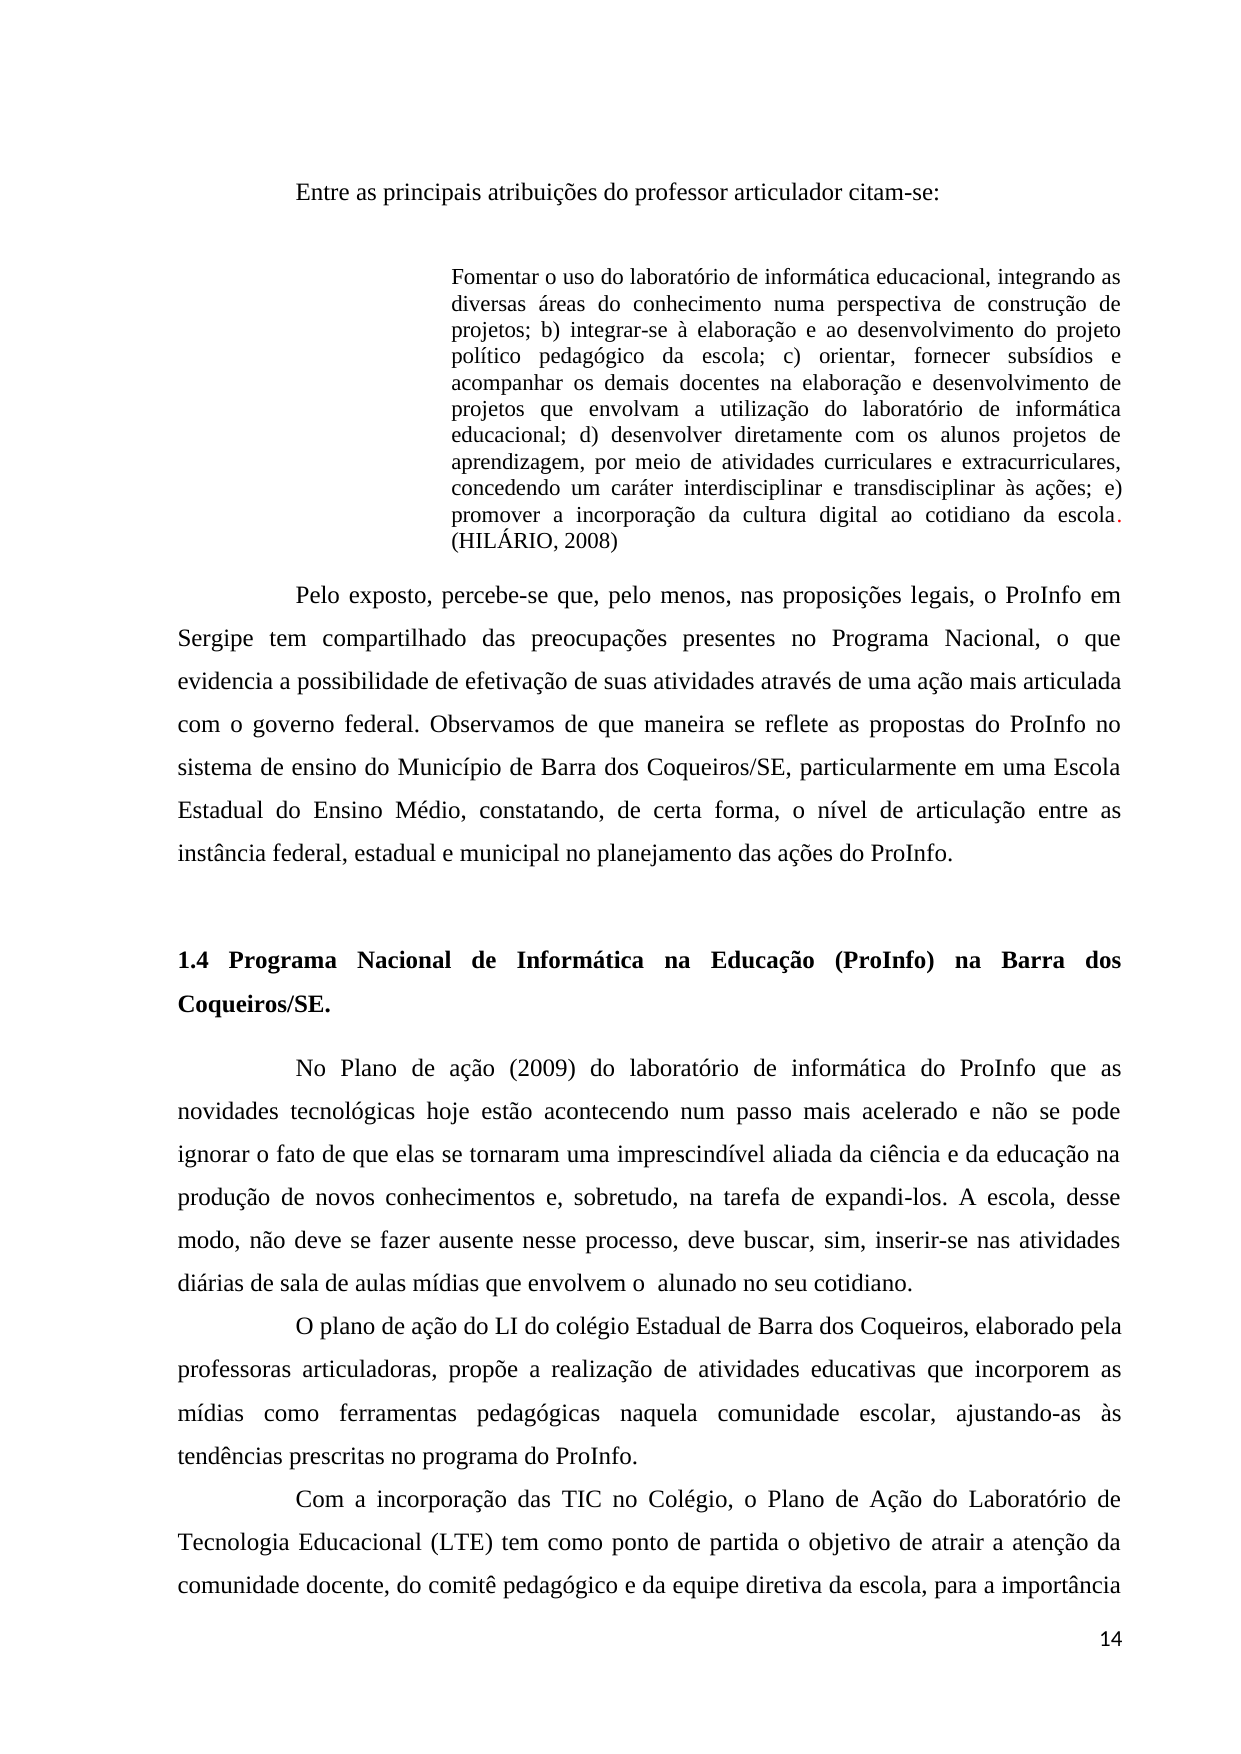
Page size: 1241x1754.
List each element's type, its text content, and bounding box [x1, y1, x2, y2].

text 1.4 Programa Nacional de Informática na Educação (ProInfo) na Barra dos Coqueiros/SE. [177, 946, 1122, 1017]
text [177, 1484, 1122, 1599]
list Fomentar o uso do laboratório de informática educacional, integrando as diversas áreas do conhecimento numa perspectiva de construção de projetos; b) integrar-se à elaboração e ao desenvolvimento do projeto político pedagógico da escola; c) orientar, fornecer subsídios e acompanhar os demais docentes na elaboração e desenvolvimento de projetos que envolvam a utilização do laboratório de informática educacional; d) desenvolver diretamente com os alunos projetos de aprendizagem, por meio de atividades curriculares e extracurriculares, concedendo um caráter interdisciplinar e transdisciplinar às ações; e) promover a incorporação da cultura digital ao cotidiano da escola. (HILÁRIO, 2008) [451, 263, 1122, 553]
text Pelo exposto, percebe-se que, pelo menos, nas proposições legais, o ProInfo em Sergipe tem compartilhado das preocupações presentes no Programa Nacional, o que evidencia a possibilidade de efetivação de suas atividades através de uma ação mais articulada com o governo federal. Observamos de que maneira se reflete as propostas do ProInfo no sistema de ensino do Município de Barra dos Coqueiros/SE, particularmente em uma Escola Estadual do Ensino Médio, constatando, de certa forma, o nível de articulação entre as instância federal, estadual e municipal no planejamento das ações do ProInfo. [177, 580, 1122, 867]
text O plano de ação do LI do colégio Estadual de Barra dos Coqueiros, elaborado pela professoras articuladoras, propõe a realização de atividades educativas que incorporem as mídias como ferramentas pedagógicas naquela comunidade escolar, ajustando-as às tendências prescritas no programa do ProInfo. [177, 1311, 1122, 1469]
text No Plano de ação (2009) do laboratório de informática do ProInfo que as novidades tecnológicas hoje estão acontecendo num passo mais acelerado e não se pode ignorar o fato de que elas se tornaram uma imprescindível aliada da ciência e da educação na produção de novos conhecimentos e, sobretudo, na tarefa de expandi-los. A escola, desse modo, não deve se fazer ausente nesse processo, deve buscar, sim, inserir-se nas atividades diárias de sala de aulas mídias que envolvem o alunado no seu cotidiano. [177, 1053, 1122, 1297]
text Entre as principais atribuições do professor articulador citam-se: [177, 177, 1122, 206]
